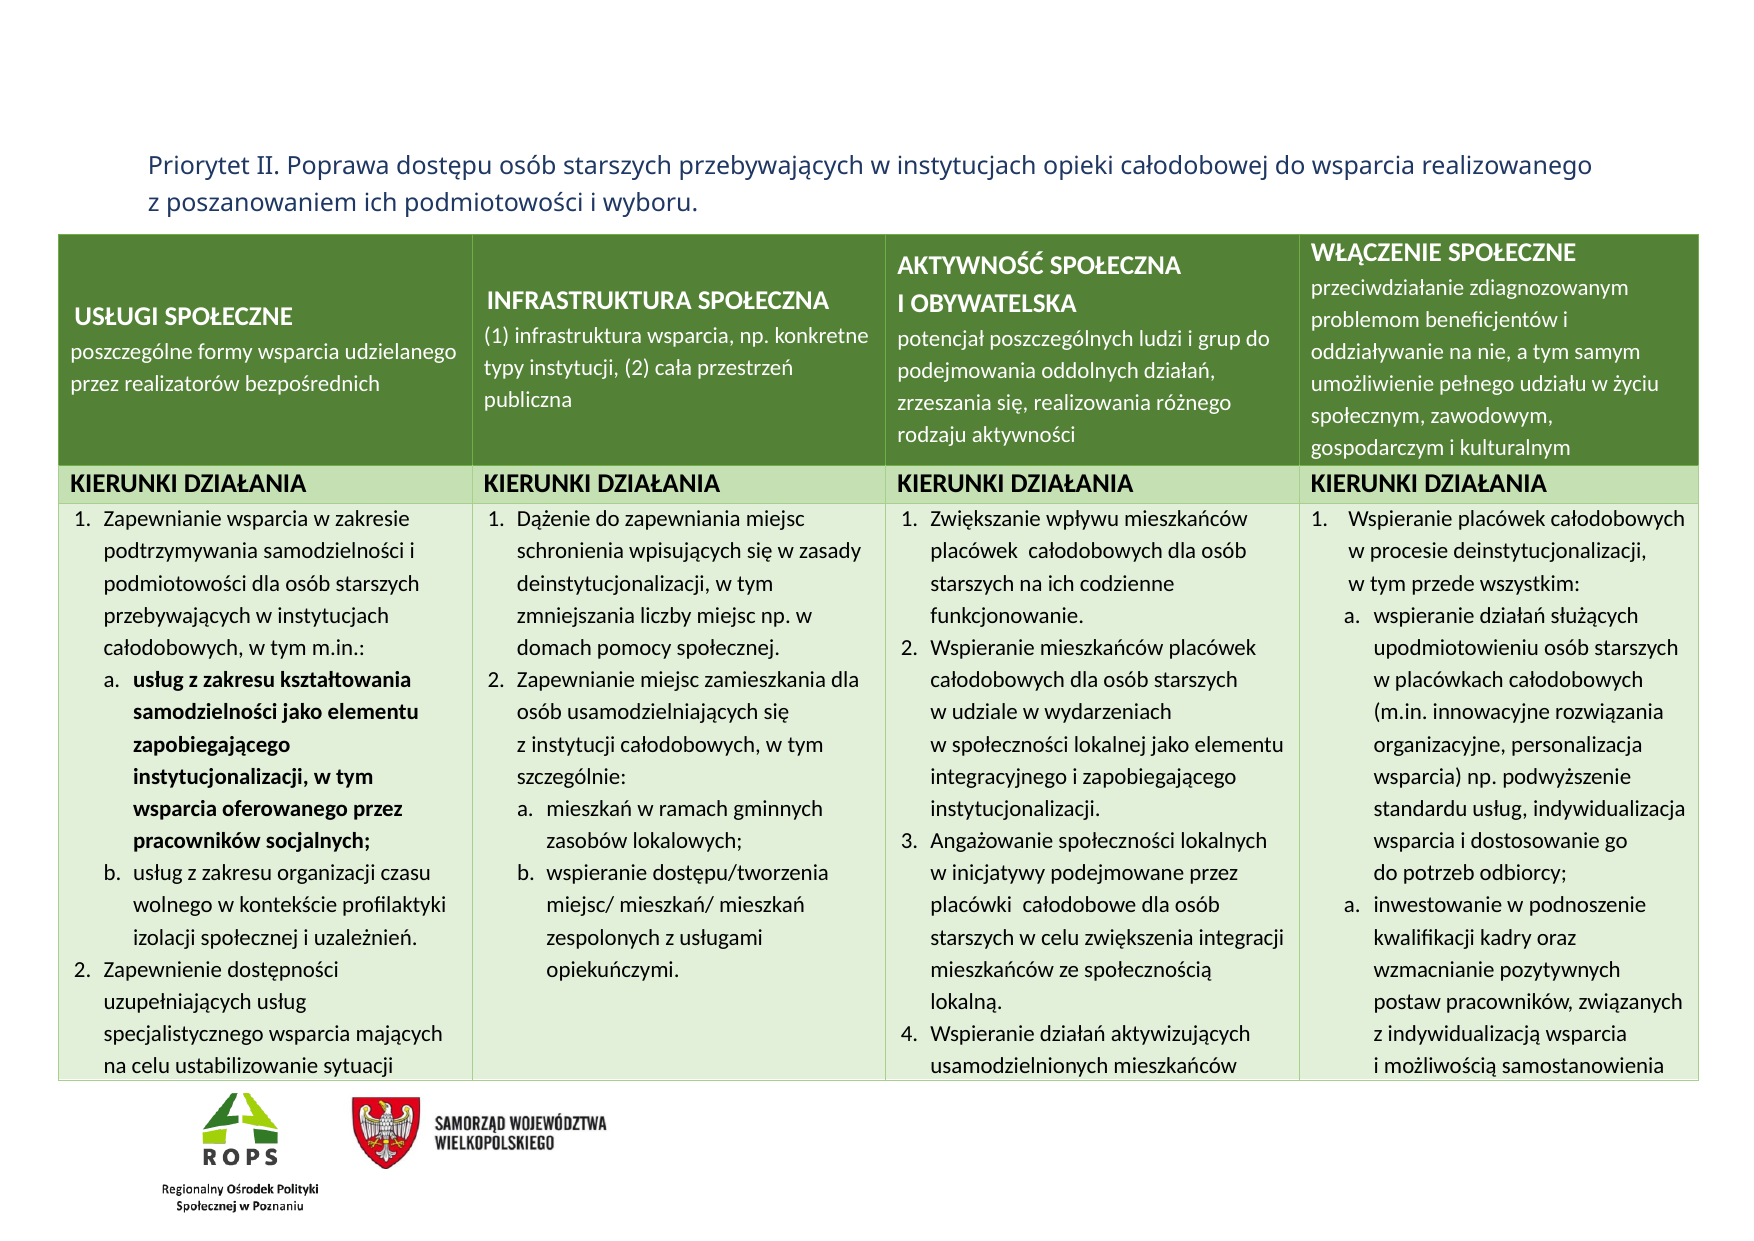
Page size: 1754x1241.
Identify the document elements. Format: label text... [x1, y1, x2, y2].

picture [160, 1090, 631, 1215]
table_header AKTYWNOŚĆ SPOŁECZNA I OBYWATELSKA potencjał poszczególnych ludzi i grup do podejmowania oddolnych działań, zrzeszania się, realizowania różnego rodzaju aktywności [886, 235, 1299, 465]
table_header INFRASTRUKTURA SPOŁECZNA (1) infrastruktura wsparcia, np. konkretne typy instytucji, (2) cała przestrzeń publiczna [473, 235, 885, 465]
table_cell KIERUNKI DZIAŁANIA [886, 466, 1299, 503]
table_cell KIERUNKI DZIAŁANIA [59, 466, 472, 503]
table_header USŁUGI SPOŁECZNE poszczególne formy wsparcia udzielanego przez realizatorów bezpośrednich [59, 235, 472, 465]
table_header WŁĄCZENIE SPOŁECZNE przeciwdziałanie zdiagnozowanym problemom beneficjentów i oddziaływanie na nie, a tym samym umożliwienie pełnego udziału w życiu społecznym, zawodowym, gospodarczym i kulturalnym [1300, 235, 1698, 465]
table_cell KIERUNKI DZIAŁANIA [473, 466, 885, 503]
table_cell KIERUNKI DZIAŁANIA [1300, 466, 1698, 503]
subtitle Priorytet II. Poprawa dostępu osób starszych przebywających w instytucjach opieki całodobowej do wsparcia realizowanego z poszanowaniem ich podmiotowości i wyboru. [148, 148, 1606, 218]
